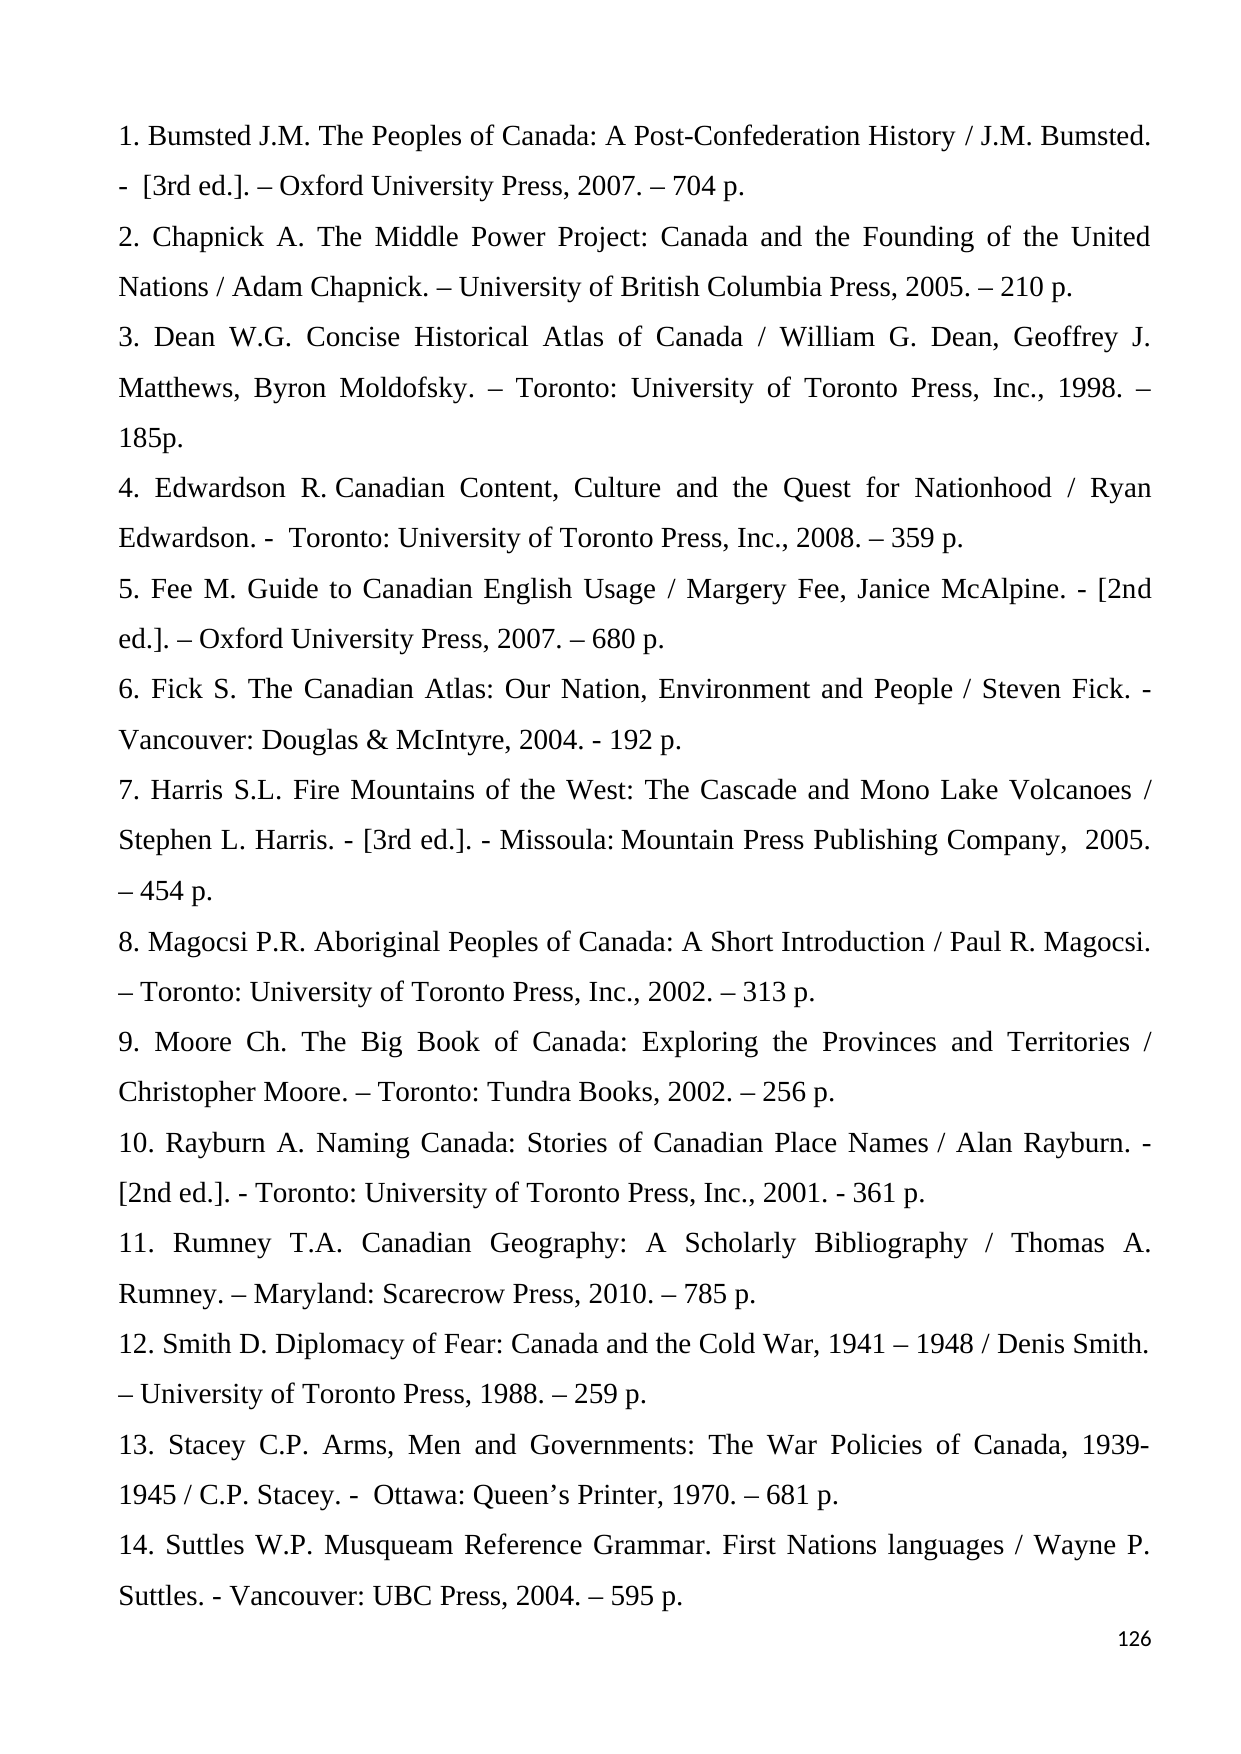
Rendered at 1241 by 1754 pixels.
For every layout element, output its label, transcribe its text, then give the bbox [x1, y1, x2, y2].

text 9. Moore Ch. The Big Book of Canada: Exploring the Provinces and Territories / Christopher Moore. – Toronto: Tundra Books, 2002. – 256 p. [118, 1024, 1152, 1108]
text 7. Harris S.L. Fire Mountains of the West: The Cascade and Mono Lake Volcanoes / Stephen L. Harris. - [3rd ed.]. - Missoula: Mountain Press Publishing Company, 2005. – 454 p. [118, 799, 1152, 907]
text 8. Magocsi P.R. Aboriginal Peoples of Canada: A Short Introduction / Paul R. Magocsi. – Toronto: University of Toronto Press, Inc., 2002. – 313 p. [118, 924, 1152, 1007]
text 2. Chapnick A. The Middle Power Project: Canada and the Founding of the United Nations / Adam Chapnick. – University of British Columbia Press, 2005. – 210 p. [118, 252, 1152, 303]
text 11. Rumney T.A. Canadian Geography: A Scholarly Bibliography / Thomas A. Rumney. – Maryland: Scarecrow Press, 2010. – 785 p. [118, 1226, 1152, 1309]
text 3. Dean W.G. Concise Historical Atlas of Canada / William G. Dean, Geoffrey J. Matthews, Byron Moldofsky. – Toronto: University of Toronto Press, Inc., 1998. – 185p. [118, 353, 1152, 453]
text 10. Rayburn A. Naming Canada: Stories of Canadian Place Names / Alan Rayburn. - [2nd ed.]. - Toronto: University of Toronto Press, Inc., 2001. - 361 p. [118, 1158, 1152, 1209]
text 13. Stacey C.P. Arms, Men and Governments: The War Policies of Canada, 1939-1945 / C.P. Stacey. - Ottawa: Queen’s Printer, 1970. – 681 p. [118, 1460, 1152, 1511]
text 12. Smith D. Diplomacy of Fear: Canada and the Cold War, 1941 – 1948 / Denis Smith. – University of Toronto Press, 1988. – 259 p. [118, 1360, 1152, 1410]
text 14. Suttles W.P. Musqueam Reference Grammar. First Nations languages / Wayne P. Suttles. - Vancouver: UBC Press, 2004. – 595 p. [118, 1561, 1152, 1611]
text 5. Fee M. Guide to Canadian English Usage / Margery Fee, Janice McAlpine. - [2nd ed.]. – Oxford University Press, 2007. – 680 p. [118, 571, 1152, 655]
text 1. Bumsted J.M. The Peoples of Canada: A Post-Confederation History / J.M. Bumsted. - [3rd ed.]. – Oxford University Press, 2007. – 704 p. [118, 152, 1152, 202]
text 6. Fick S. The Canadian Atlas: Our Nation, Environment and People / Steven Fick. - Vancouver: Douglas & McIntyre, 2004. - 192 p. [118, 672, 1152, 755]
text 4. Edwardson R. Canadian Content, Culture and the Quest for Nationhood / Ryan Edwardson. - Toronto: University of Toronto Press, Inc., 2008. – 359 p. [118, 470, 1152, 554]
